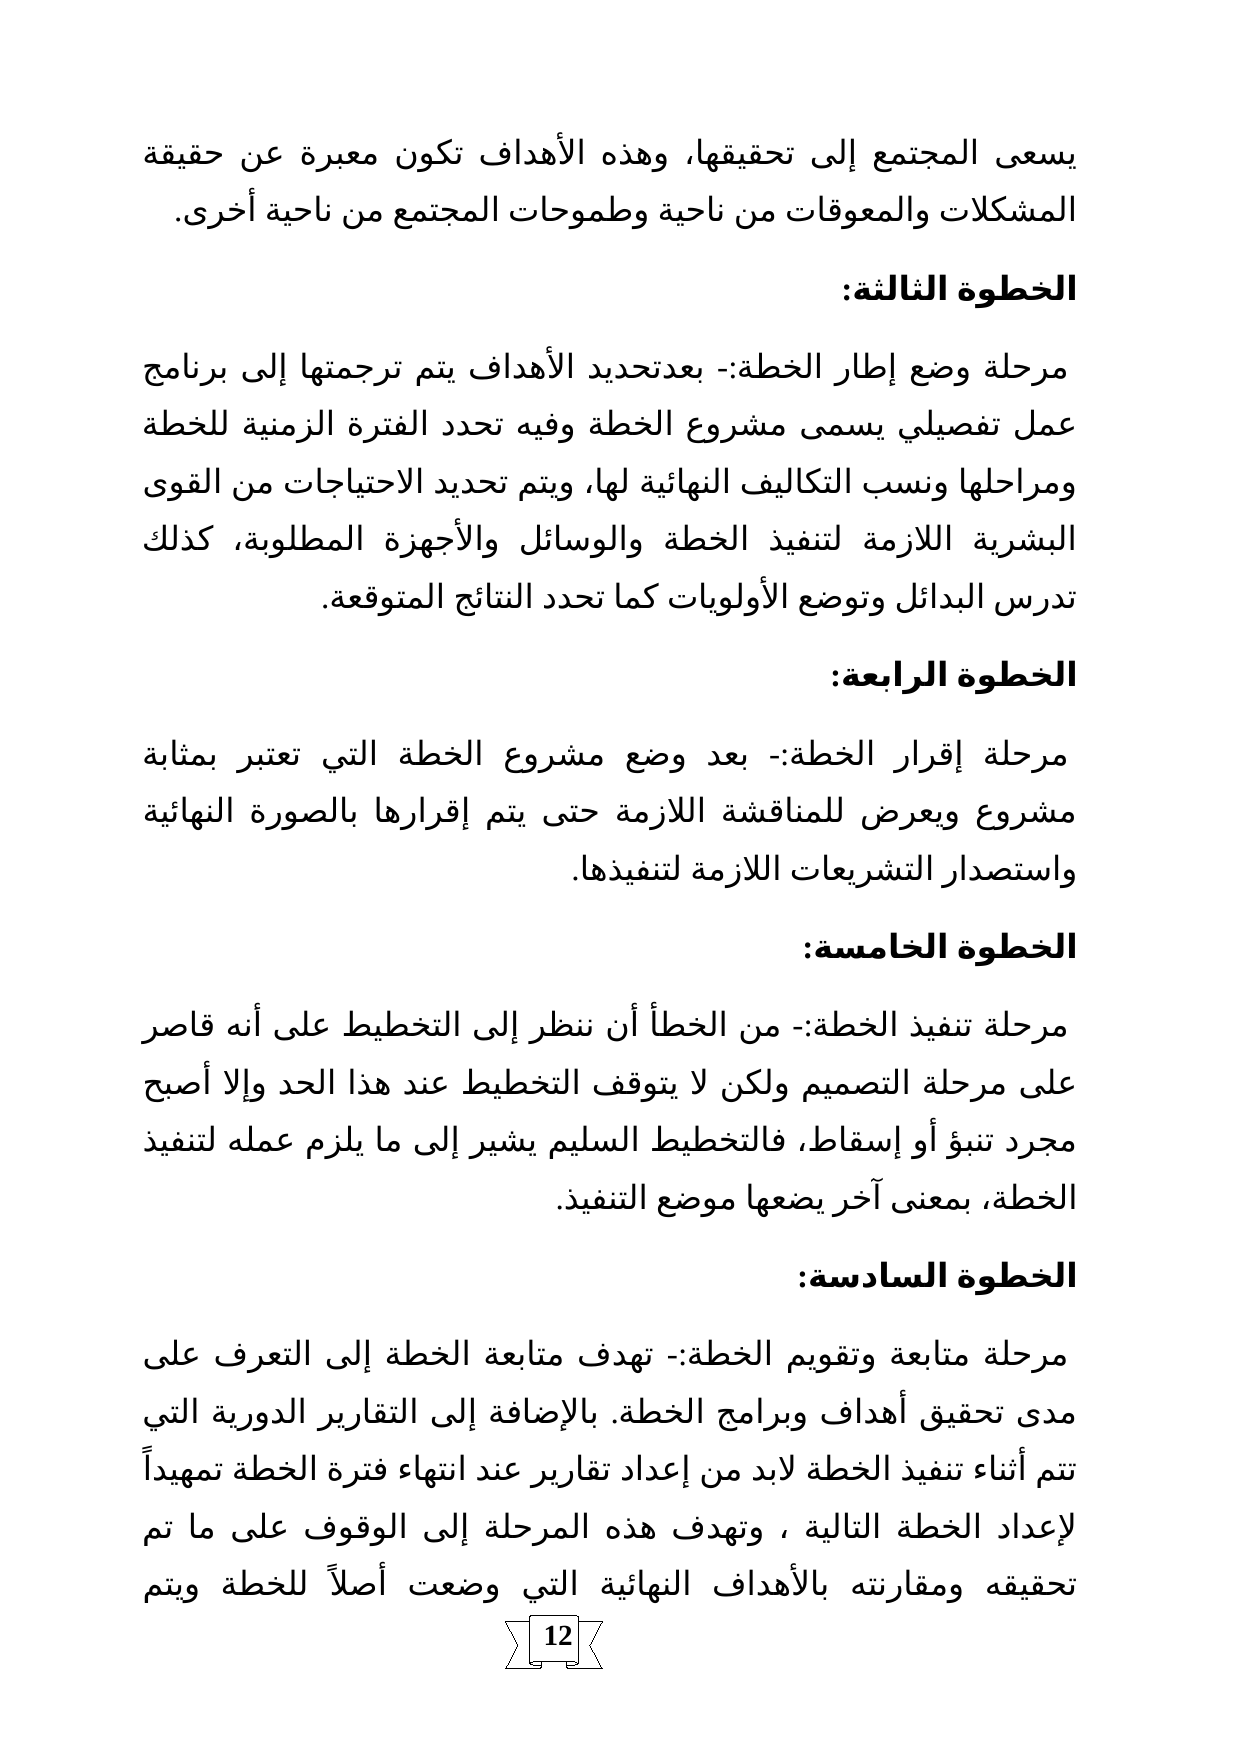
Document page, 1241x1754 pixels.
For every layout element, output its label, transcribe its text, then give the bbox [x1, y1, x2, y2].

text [142, 133, 1078, 229]
text الخطوة الرابعة: [142, 655, 1078, 694]
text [142, 1334, 1078, 1603]
text الخطوة الثالثة: [142, 269, 1078, 307]
text مرحلة تنفيذ الخطة:- من الخطأ أن ننظر إلى التخطيط على أنه قاصر على مرحلة التصميم ولكن لا يتوقف التخطيط عند هذا الحد وإلا أصبح مجرد تنبؤ أو إسقاط، فالتخطيط السليم يشير إلى ما يلزم عمله لتنفيذ الخطة، بمعنى آخر يضعها موضع التنفيذ. [142, 1005, 1078, 1216]
text مرحلة إقرار الخطة:- بعد وضع مشروع الخطة التي تعتبر بمثابة مشروع ويعرض للمناقشة اللازمة حتى يتم إقرارها بالصورة النهائية واستصدار التشريعات اللازمة لتنفيذها. [142, 734, 1078, 887]
text الخطوة الخامسة: [142, 927, 1078, 965]
text مرحلة وضع إطار الخطة:- بعدتحديد الأهداف يتم ترجمتها إلى برنامج عمل تفصيلي يسمى مشروع الخطة وفيه تحدد الفترة الزمنية للخطة ومراحلها ونسب التكاليف النهائية لها، ويتم تحديد الاحتياجات من القوى البشرية اللازمة لتنفيذ الخطة والوسائل والأجهزة المطلوبة، كذلك تدرس البدائل وتوضع الأولويات كما تحدد النتائج المتوقعة. [142, 347, 1078, 615]
text الخطوة السادسة: [142, 1256, 1078, 1294]
